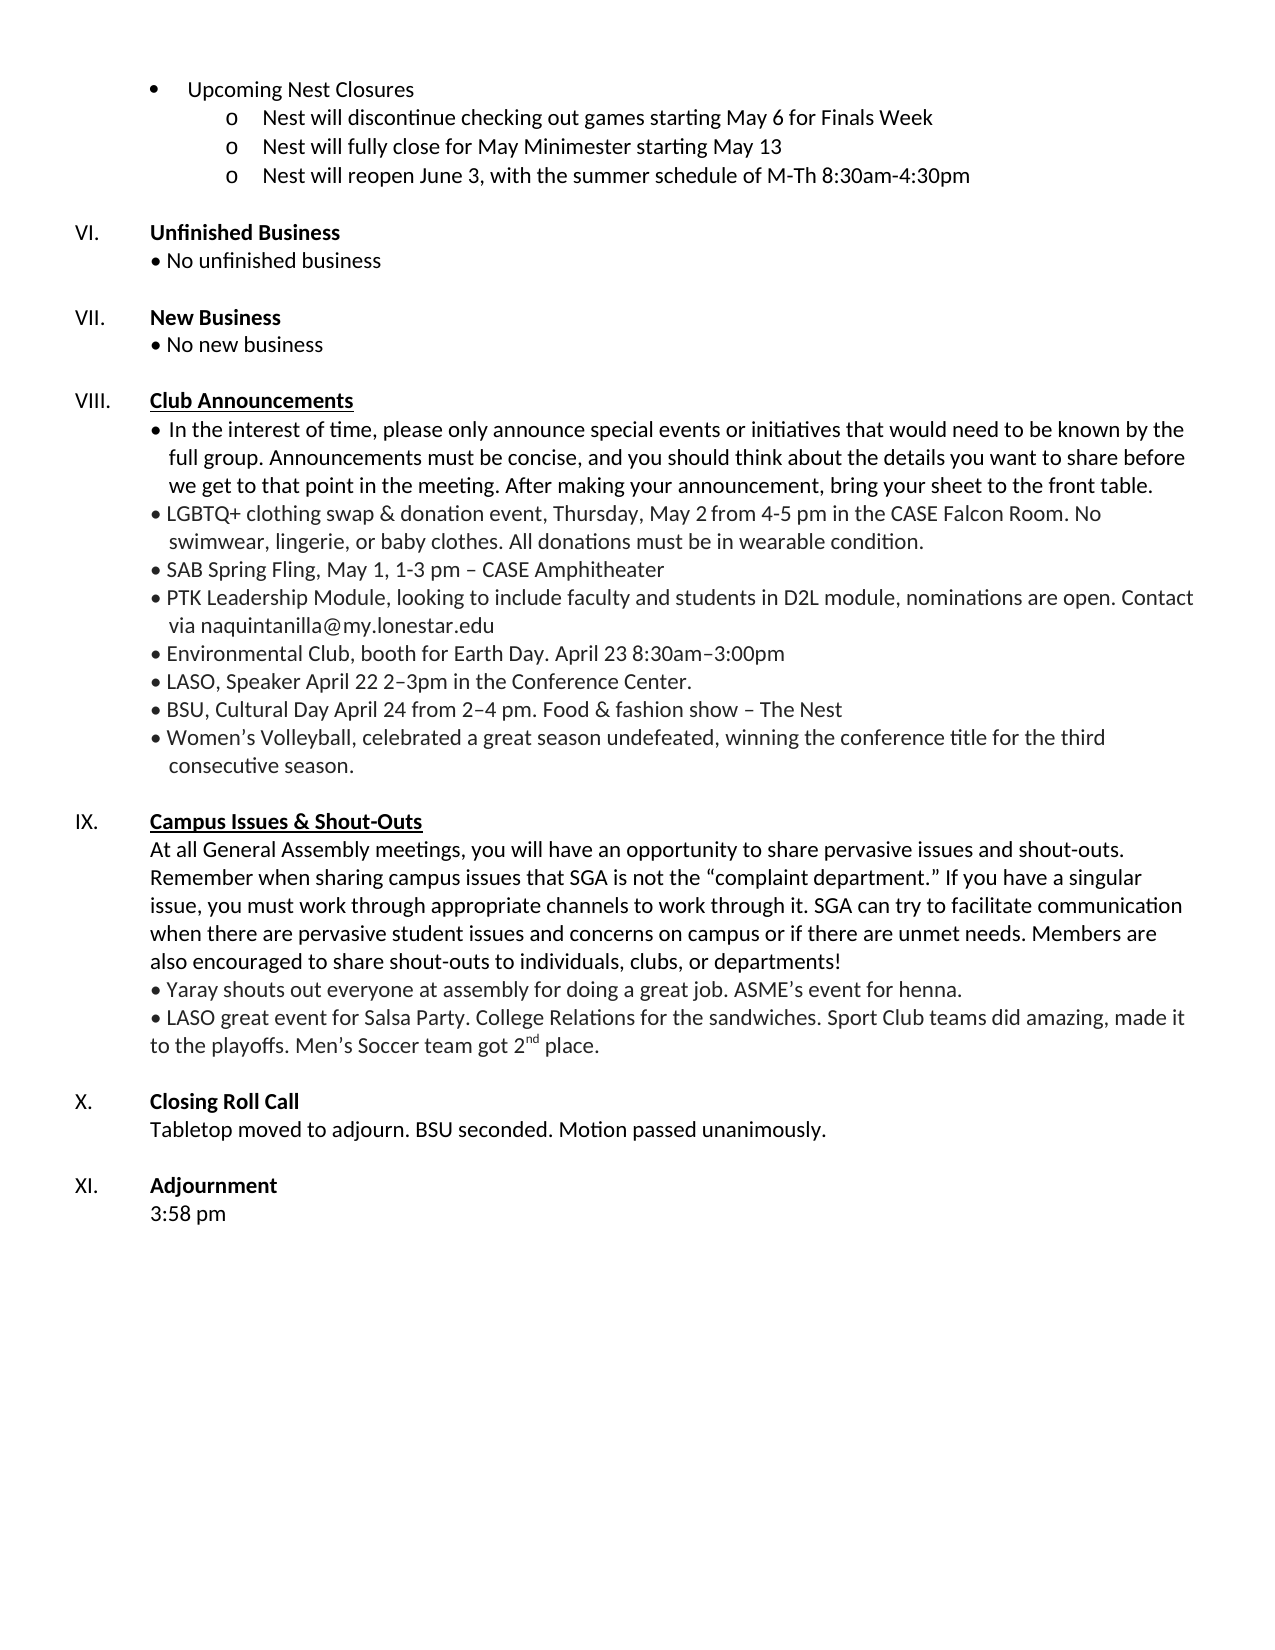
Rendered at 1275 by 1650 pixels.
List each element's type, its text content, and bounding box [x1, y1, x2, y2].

text VII. New Business [75, 303, 1200, 331]
text IX. Campus Issues & Shout-Outs [75, 807, 1200, 835]
text VIII. Club Announcements [75, 387, 1200, 415]
list • BSU, Cultural Day April 24 from 2–4 pm. Food & fashion show – The Nest [150, 695, 1200, 723]
list • LGBTQ+ clothing swap & donation event, Thursday, May 2 from 4-5 pm in the CASE Falcon Room. No swimwear, lingerie, or baby clothes. All donations must be in wearable condition. [150, 499, 1200, 555]
list Nest will fully close for May Minimester starting May 13 [225, 132, 1200, 161]
text • Yaray shouts out everyone at assembly for doing a great job. ASME’s event for henna. [150, 975, 1200, 1003]
list Upcoming Nest Closures [150, 75, 1200, 103]
text VI. Unfinished Business [75, 218, 1200, 247]
list • LASO, Speaker April 22 2–3pm in the Conference Center. [150, 667, 1200, 695]
list Nest will reopen June 3, with the summer schedule of M-Th 8:30am-4:30pm [225, 161, 1200, 191]
list • PTK Leadership Module, looking to include faculty and students in D2L module, nominations are open. Contact via naquintanilla@my.lonestar.edu [150, 583, 1200, 639]
list • No new business [150, 331, 1200, 359]
text • No unfinished business [75, 247, 1200, 274]
list • SAB Spring Fling, May 1, 1-3 pm – CASE Amphitheater [150, 555, 1200, 583]
text X. Closing Roll Call [75, 1087, 1200, 1115]
list • In the interest of time, please only announce special events or initiatives that would need to be known by the full group. Announcements must be concise, and you should think about the details you want to share before we get to that point in the meeting. After making your announcement, bring your sheet to the front table. [150, 415, 1200, 499]
text Tabletop moved to adjourn. BSU seconded. Motion passed unanimously. [75, 1115, 1200, 1143]
text 3:58 pm [75, 1199, 1200, 1227]
list Nest will discontinue checking out games starting May 6 for Finals Week [225, 103, 1200, 132]
text XI. Adjournment [75, 1171, 1200, 1199]
list • Environmental Club, booth for Earth Day. April 23 8:30am–3:00pm [150, 639, 1200, 667]
text • LASO great event for Salsa Party. College Relations for the sandwiches. Sport Club teams did amazing, made it to the playoffs. Men’s Soccer team got 2nd place. [150, 1003, 1200, 1059]
list • Women’s Volleyball, celebrated a great season undefeated, winning the conference title for the third consecutive season. [150, 723, 1200, 779]
text At all General Assembly meetings, you will have an opportunity to share pervasive issues and shout-outs. Remember when sharing campus issues that SGA is not the “complaint department.” If you have a singular issue, you must work through appropriate channels to work through it. SGA can try to facilitate communication when there are pervasive student issues and concerns on campus or if there are unmet needs. Members are also encouraged to share shout-outs to individuals, clubs, or departments! [150, 835, 1200, 975]
